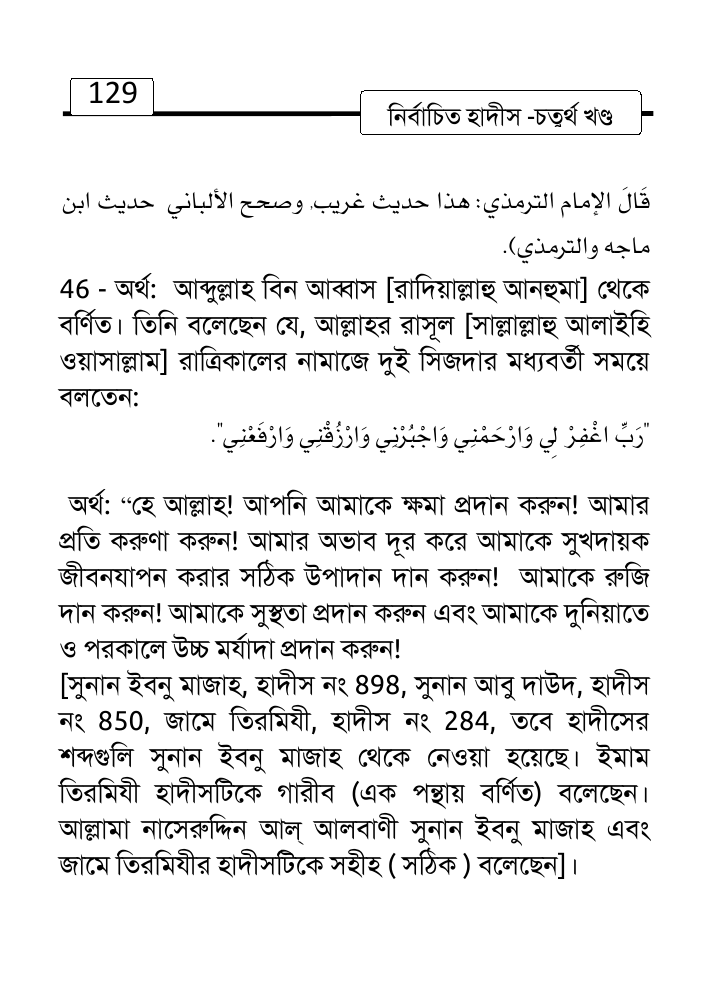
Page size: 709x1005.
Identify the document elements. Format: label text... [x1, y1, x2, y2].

list "رَبِّ اغْفِرْ لِي وَارْحَمْنِي وَاجْبُرْنِي وَارْزُقْنِي وَارْفَعْنِي". [59, 414, 650, 459]
list 46 - অর্থ: আব্দুল্লাহ বিন আব্বাস [রাদিয়াল্লাহু আনহুমা] থেকে বর্ণিত। তিনি বলেছেন যে, আল্লাহর রাসূল [সাল্লাল্লাহু আলাইহি ওয়াসাল্লাম] রাত্রিকালের নামাজে দুই সিজদার মধ্যবর্তী সময়ে বলতেন: [59, 270, 650, 414]
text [59, 179, 650, 270]
text অর্থ: “হে আল্লাহ! আপনি আমাকে ক্ষমা প্রদান করুন! আমার প্রতি করুণা করুন! আমার অভাব দূর করে আমাকে সুখদায়ক জীবনযাপন করার সঠিক উপাদান দান করুন! আমাকে রুজি দান করুন! আমাকে সুস্থতা প্রদান করুন এবং আমাকে দুনিয়াতে ও পরকালে উচ্চ মর্যাদা প্রদান করুন! [59, 487, 650, 666]
list [সুনান ইবনু মাজাহ, হাদীস নং 898, সুনান আবু দাউদ, হাদীস নং 850, জামে তিরমিযী, হাদীস নং 284, তবে হাদীসের শব্দগুলি সুনান ইবনু মাজাহ থেকে নেওয়া হয়েছে। ইমাম তিরমিযী হাদীসটিকে গারীব (এক পন্থায় বর্ণিত) বলেছেন। আল্লামা নাসেরুদ্দিন আল্ আলবাণী সুনান ইবনু মাজাহ এবং জামে তিরমিযীর হাদীসটিকে সহীহ ( সঠিক ) বলেছেন]। [59, 666, 650, 882]
